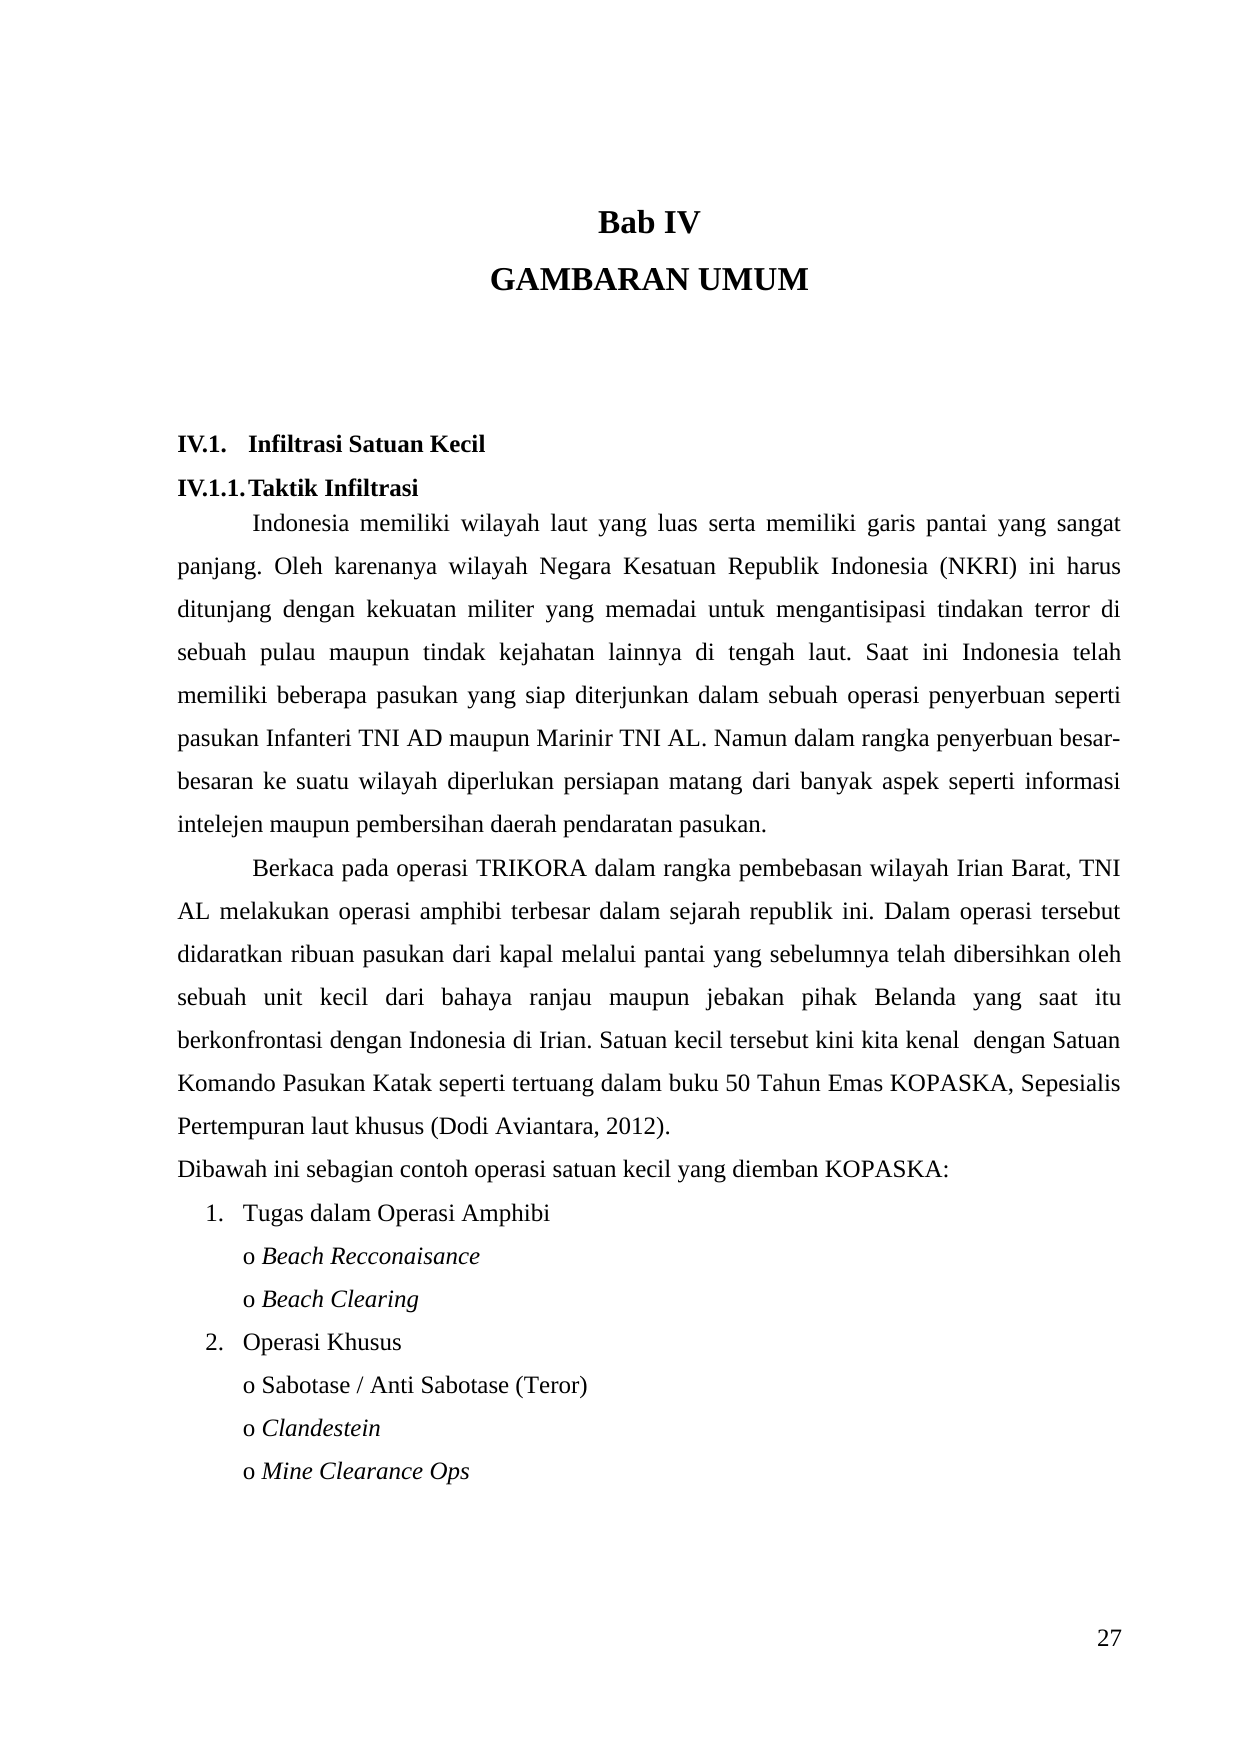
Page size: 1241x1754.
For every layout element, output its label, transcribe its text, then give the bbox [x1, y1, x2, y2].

text Berkaca pada operasi TRIKORA dalam rangka pembebasan wilayah Irian Barat, TNI AL melakukan operasi amphibi terbesar dalam sejarah republik ini. Dalam operasi tersebut didaratkan ribuan pasukan dari kapal melalui pantai yang sebelumnya telah dibersihkan oleh sebuah unit kecil dari bahaya ranjau maupun jebakan pihak Belanda yang saat itu berkonfrontasi dengan Indonesia di Irian. Satuan kecil tersebut kini kita kenal dengan Satuan Komando Pasukan Katak seperti tertuang dalam buku 50 Tahun Emas KOPASKA, Sepesialis Pertempuran laut khusus (Dodi Aviantara, 2012). [177, 853, 1122, 1140]
list o Sabotase / Anti Sabotase (Teror) [243, 1370, 1122, 1399]
list o Clandestein [243, 1413, 1122, 1442]
list Operasi Khusus [205, 1327, 1122, 1356]
list Tugas dalam Operasi Amphibi [205, 1198, 1122, 1226]
text Dibawah ini sebagian contoh operasi satuan kecil yang diemban KOPASKA: [177, 1154, 1122, 1183]
text Indonesia memiliki wilayah laut yang luas serta memiliki garis pantai yang sangat panjang. Oleh karenanya wilayah Negara Kesatuan Republik Indonesia (NKRI) ini harus ditunjang dengan kekuatan militer yang memadai untuk mengantisipasi tindakan terror di sebuah pulau maupun tindak kejahatan lainnya di tengah laut. Saat ini Indonesia telah memiliki beberapa pasukan yang siap diterjunkan dalam sebuah operasi penyerbuan seperti pasukan Infanteri TNI AD maupun Marinir TNI AL. Namun dalam rangka penyerbuan besar-besaran ke suatu wilayah diperlukan persiapan matang dari banyak aspek seperti informasi intelejen maupun pembersihan daerah pendaratan pasukan. [177, 508, 1122, 838]
list o Beach Clearing [243, 1284, 1122, 1313]
subtitle GAMBARAN UMUM [177, 202, 1122, 298]
subtitle Infiltrasi Satuan Kecil [177, 429, 1122, 458]
list o Mine Clearance Ops [243, 1456, 1122, 1485]
list o Beach Recconaisance [243, 1241, 1122, 1269]
subtitle Taktik Infiltrasi [177, 473, 1122, 501]
